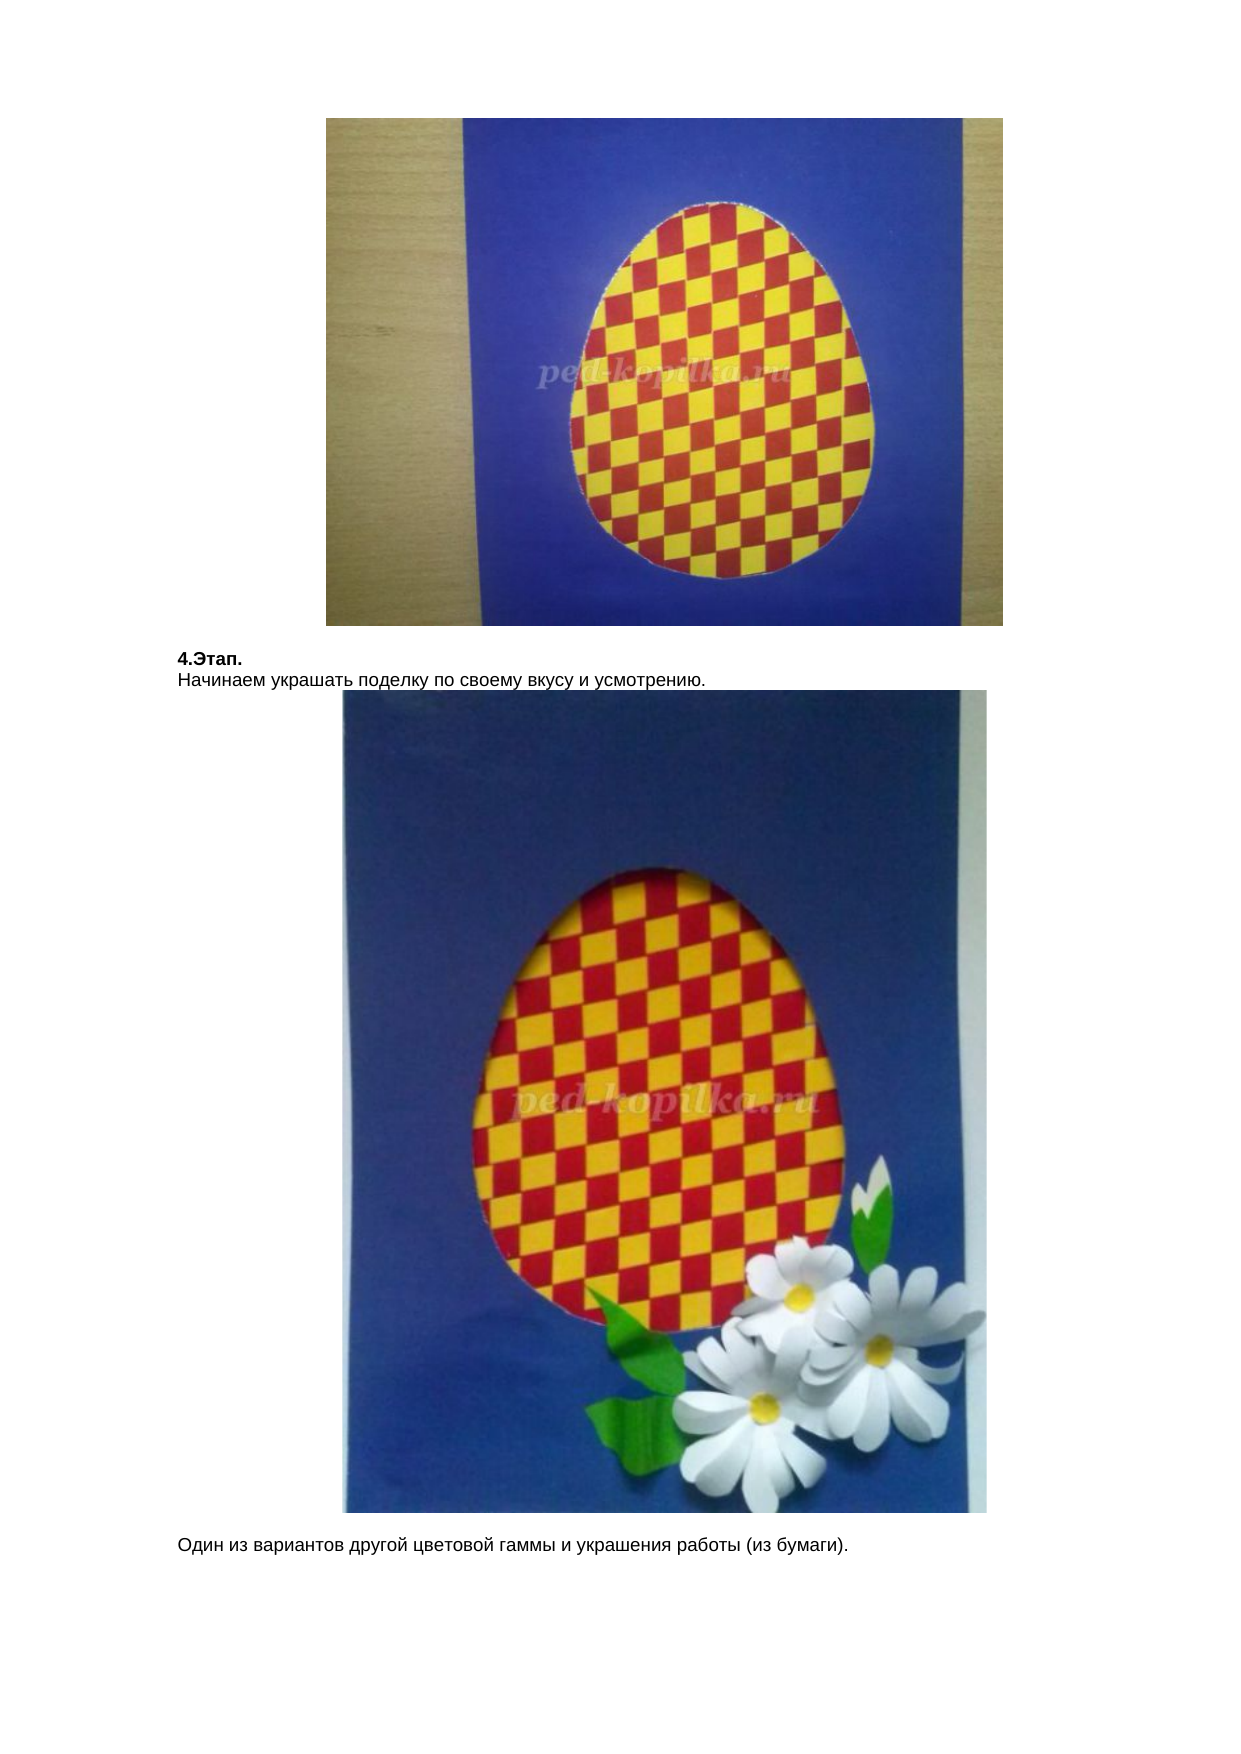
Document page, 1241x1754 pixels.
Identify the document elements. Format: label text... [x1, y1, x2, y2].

picture [342, 690, 987, 1513]
picture [326, 118, 1003, 626]
text 4.Этап. Начинаем украшать поделку по своему вкусу и усмотрению. [177, 626, 1152, 690]
text Один из вариантов другой цветовой гаммы и украшения работы (из бумаги). [177, 1513, 1152, 1556]
